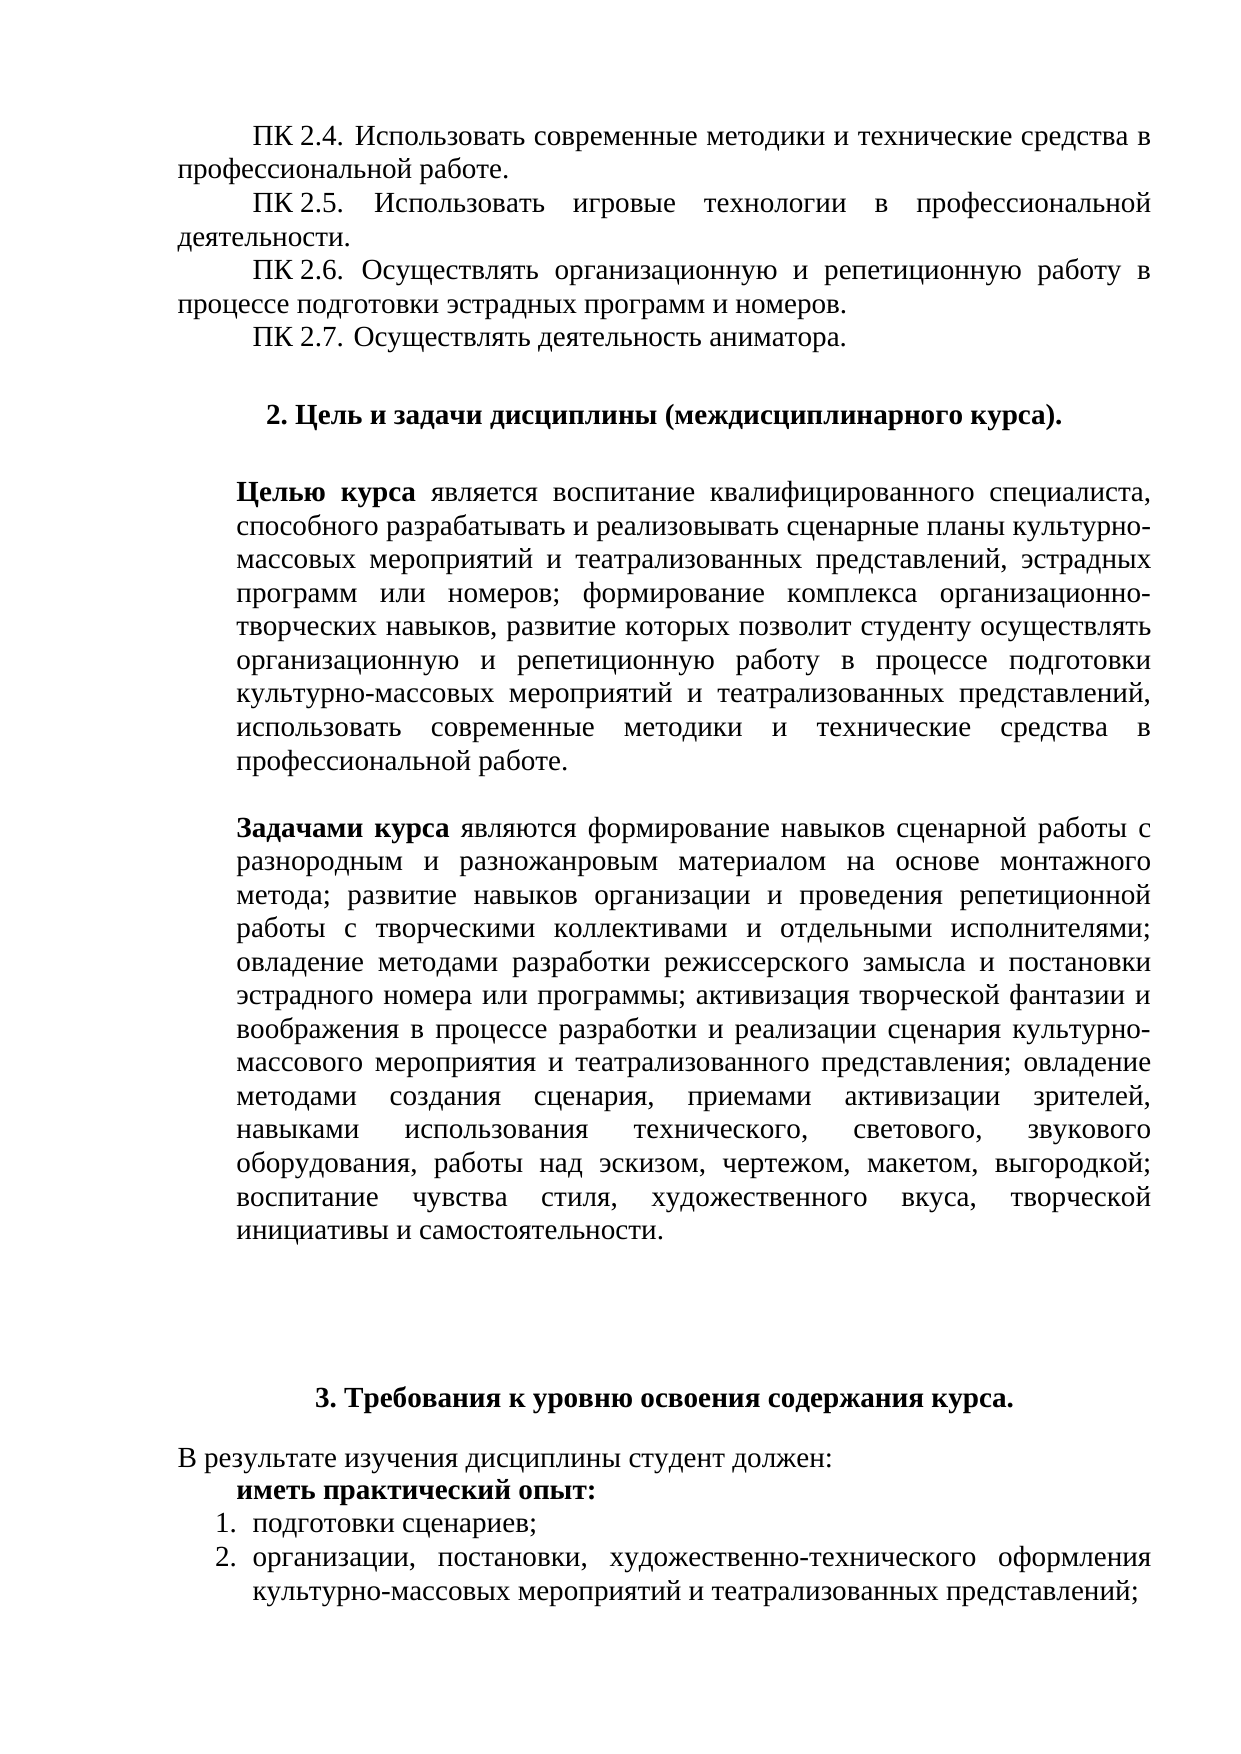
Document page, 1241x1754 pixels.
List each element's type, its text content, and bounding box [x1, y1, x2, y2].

text ПК 2.5. Использовать игровые технологии в профессиональной деятельности. [177, 185, 1152, 252]
text ПК 2.6. Осуществлять организационную и репетиционную работу в процессе подготовки эстрадных программ и номеров. [177, 252, 1152, 319]
text иметь практический опыт: [177, 1472, 1152, 1506]
text Целью курса является воспитание квалифицированного специалиста, способного разрабатывать и реализовывать сценарные планы культурно-массовых мероприятий и театрализованных представлений, эстрадных программ или номеров; формирование комплекса организационно-творческих навыков, развитие которых позволит студенту осуществлять организационную и репетиционную работу в процессе подготовки культурно-массовых мероприятий и театрализованных представлений, использовать современные методики и технические средства в профессиональной работе. [207, 474, 1152, 776]
text ПК 2.7. Осуществлять деятельность аниматора. [177, 319, 1152, 353]
text Задачами курса являются формирование навыков сценарной работы с разнородным и разножанровым материалом на основе монтажного метода; развитие навыков организации и проведения репетиционной работы с творческими коллективами и отдельными исполнителями; овладение методами разработки режиссерского замысла и постановки эстрадного номера или программы; активизация творческой фантазии и воображения в процессе разработки и реализации сценария культурно-массового мероприятия и театрализованного представления; овладение методами создания сценария, приемами активизации зрителей, навыками использования технического, светового, звукового оборудования, работы над эскизом, чертежом, макетом, выгородкой; воспитание чувства стиля, художественного вкуса, творческой инициативы и самостоятельности. [207, 810, 1152, 1246]
list подготовки сценариев; [215, 1506, 1152, 1539]
list организации, постановки, художественно-технического оформления культурно-массовых мероприятий и театрализованных представлений; [215, 1539, 1152, 1606]
text 3. Требования к уровню освоения содержания курса. [177, 1380, 1152, 1413]
text 2. Цель и задачи дисциплины (междисциплинарного курса). [177, 397, 1152, 430]
text ПК 2.4. Использовать современные методики и технические средства в профессиональной работе. [177, 118, 1152, 185]
text В результате изучения дисциплины студент должен: [177, 1447, 1152, 1472]
